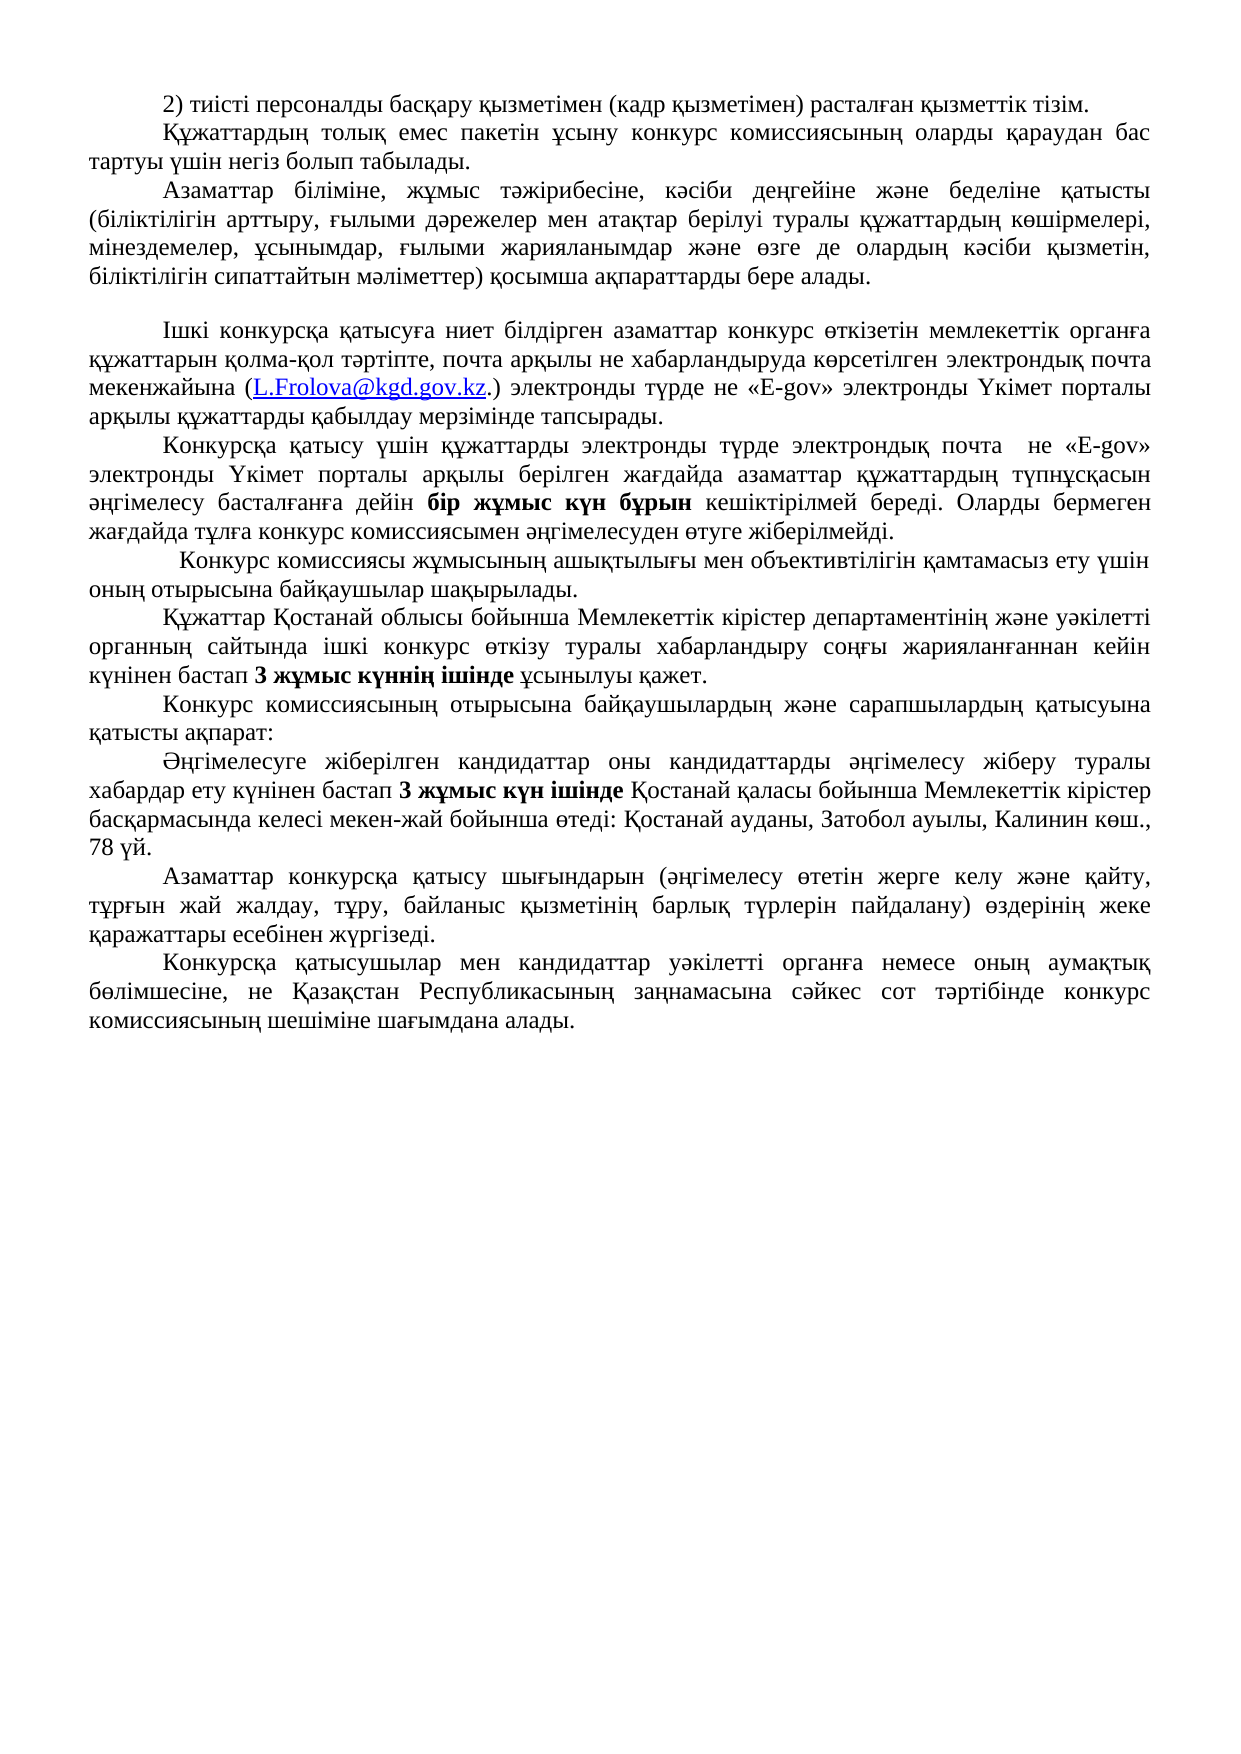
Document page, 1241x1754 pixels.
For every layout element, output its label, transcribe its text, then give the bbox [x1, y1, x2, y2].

text Құжаттардың толық емес пакетін ұсыну конкурс комиссиясының оларды қараудан бас тартуы үшін негіз болып табылады. [89, 117, 1152, 175]
text 2) тиісті персоналды басқару қызметімен (кадр қызметімен) расталған қызметтік тізім. [89, 89, 1152, 117]
text Конкурсқа қатысу үшін құжаттарды электронды түрде электрондық почта не «Е-gov» электронды Үкімет порталы арқылы берілген жағдайда азаматтар құжаттардың түпнұсқасын әңгімелесу басталғанға дейін бір жұмыс күн бұрын кешіктірілмей береді. Оларды бермеген жағдайда тұлға конкурс комиссиясымен әңгімелесуден өтуге жіберілмейді. [89, 430, 1152, 545]
subtitle Ішкі конкурсқа қатысуға ниет білдірген азаматтар конкурс өткiзетiн мемлекеттiк органға құжаттарын қолма-қол тәртіпте, почта арқылы не хабарландыруда көрсетілген электрондық почта мекенжайына (L.Frolova@kgd.gov.kz.) электронды түрде не «Е-gov» электронды Үкімет порталы арқылы құжаттарды қабылдау мерзімінде тапсырады. [89, 315, 1152, 430]
text Азаматтар конкурсқа қатысу шығындарын (әңгімелесу өтетiн жерге келу және қайту, тұрғын жай жалдау, тұру, байланыс қызметiнiң барлық түрлерiн пайдалану) өздерiнiң жеке қаражаттары есебiнен жүргiзедi. [89, 861, 1152, 947]
text Әңгімелесуге жіберілген кандидаттар оны кандидаттарды әңгімелесу жіберу туралы хабардар ету күнінен бастап 3 жұмыс күн ішінде Қостанай қаласы бойынша Мемлекеттік кірістер басқармасында келесі мекен-жай бойынша өтеді: Қостанай ауданы, Затобол ауылы, Калинин көш., 78 үй. [89, 746, 1152, 861]
text Конкурсқа қатысушылар мен кандидаттар уәкiлеттi органға немесе оның аумақтық бөлiмшесiне, не Қазақстан Республикасының заңнамасына сәйкес сот тәртiбiнде конкурс комиссиясының шешiмiне шағымдана алады. [89, 947, 1152, 1034]
text Азаматтар бiлiмiне, жұмыс тәжiрибесiне, кәсiби деңгейіне және беделіне қатысты (бiлiктiлiгiн арттыру, ғылыми дәрежелер мен атақтар берiлуi туралы құжаттардың көшiрмелерi, мiнездемелер, ұсынымдар, ғылыми жарияланымдар және өзге де олардың кәсіби қызметін, біліктілігін сипаттайтын мәліметтер) қосымша ақпараттарды бере алады. [89, 175, 1152, 290]
text Конкурс комиссиясы жұмысының ашықтылығы мен объективтілігін қамтамасыз ету үшін оның отырысына байқаушылар шақырылады. [89, 545, 1152, 602]
text Конкурс комиссиясының отырысына байқаушылардың және сарапшылардың қатысуына қатысты ақпарат: [89, 689, 1152, 746]
text Құжаттар Қостанай облысы бойынша Мемлекеттік кірістер департаментінің және уәкілетті органның сайтында ішкі конкурс өткiзу туралы хабарландыру соңғы жарияланғаннан кейін күнінен бастап 3 жұмыс күннің ішінде ұсынылуы қажет. [89, 602, 1152, 689]
